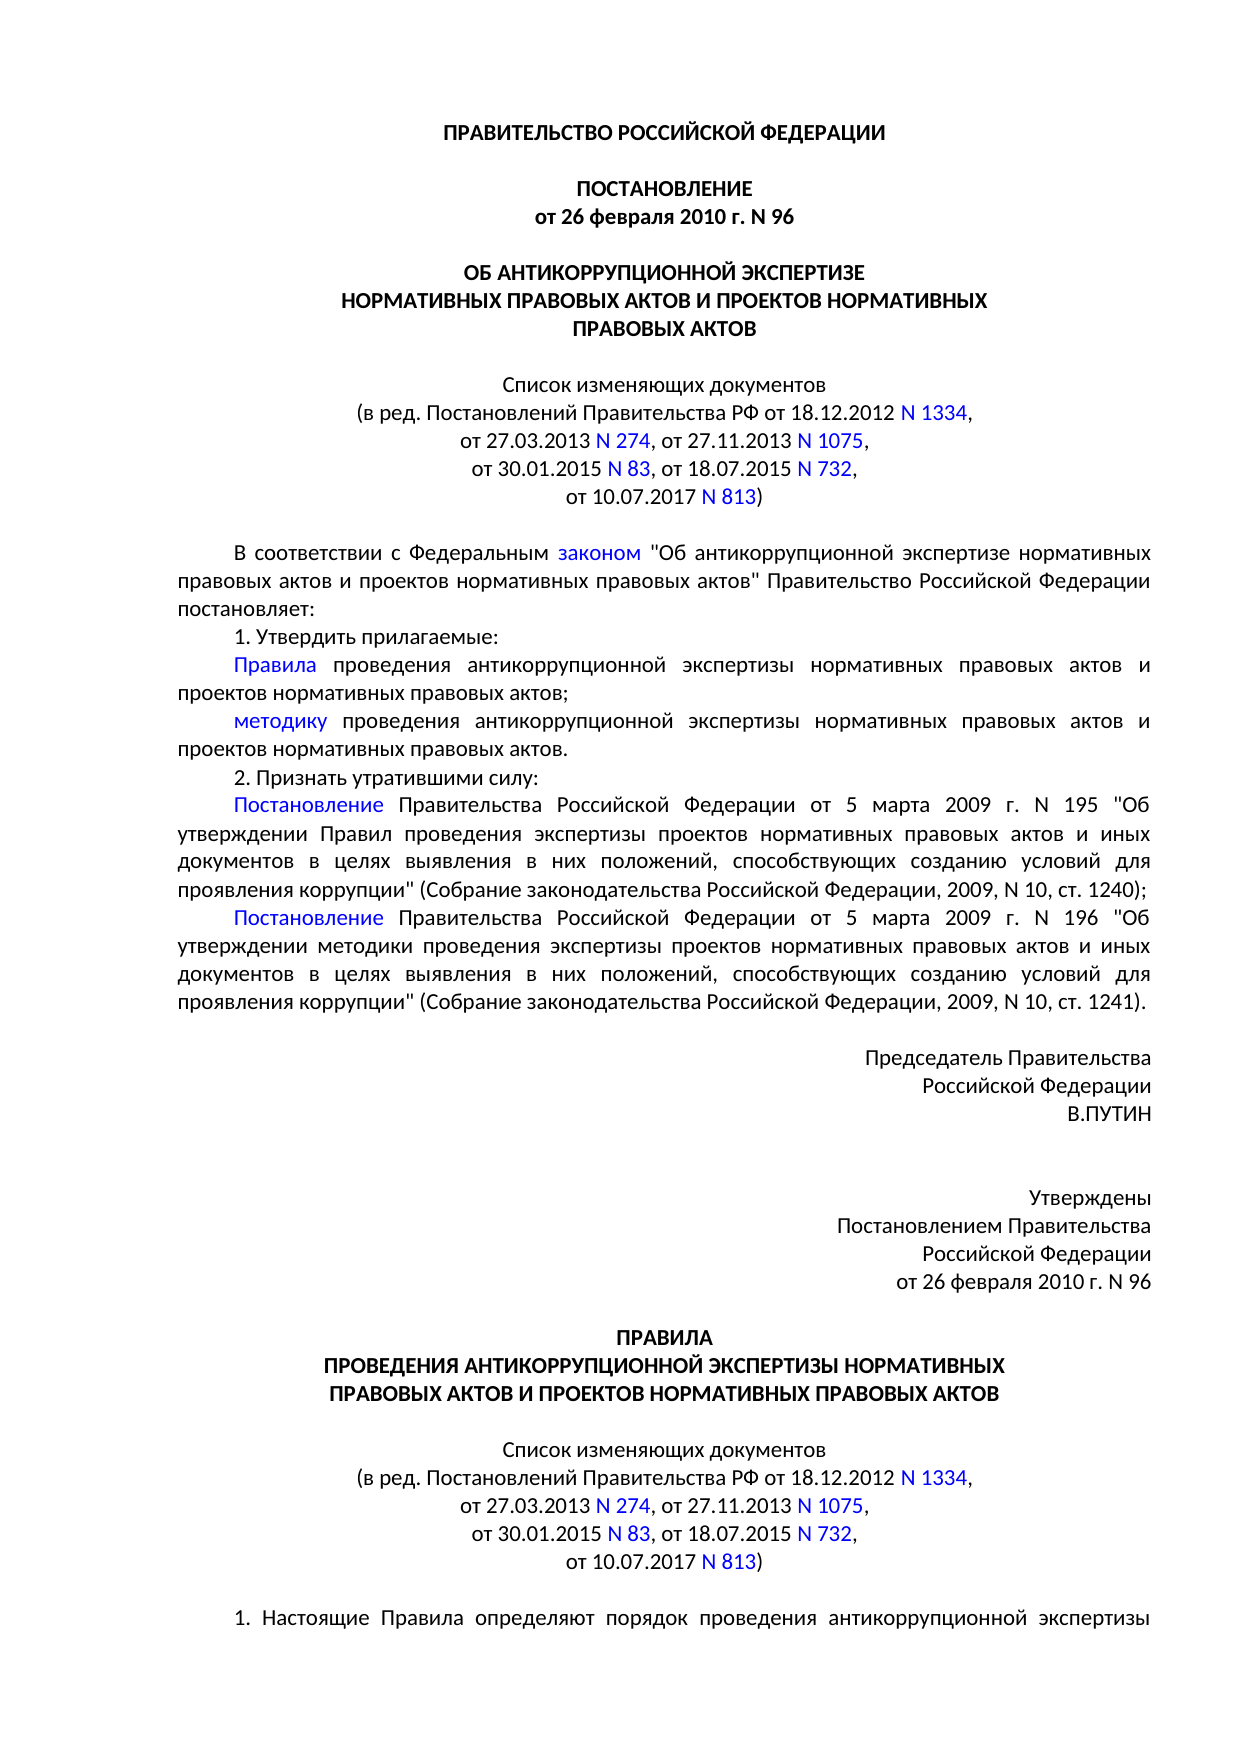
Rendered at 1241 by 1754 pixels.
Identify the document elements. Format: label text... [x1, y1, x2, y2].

title от 26 февраля 2010 г. N 96 [177, 202, 1152, 230]
text Постановлением Правительства [177, 1211, 1152, 1239]
text от 27.03.2013 N 274, от 27.11.2013 N 1075, [177, 1491, 1152, 1519]
title НОРМАТИВНЫХ ПРАВОВЫХ АКТОВ И ПРОЕКТОВ НОРМАТИВНЫХ [177, 286, 1152, 314]
text Российской Федерации [177, 1071, 1152, 1099]
title ПРАВОВЫХ АКТОВ [177, 314, 1152, 342]
text от 10.07.2017 N 813) [177, 482, 1152, 510]
title ПРОВЕДЕНИЯ АНТИКОРРУПЦИОННОЙ ЭКСПЕРТИЗЫ НОРМАТИВНЫХ [177, 1351, 1152, 1379]
text (в ред. Постановлений Правительства РФ от 18.12.2012 N 1334, [177, 398, 1152, 426]
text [177, 1603, 1152, 1631]
text Постановление Правительства Российской Федерации от 5 марта 2009 г. N 196 "Об утверждении методики проведения экспертизы проектов нормативных правовых актов и иных документов в целях выявления в них положений, способствующих созданию условий для проявления коррупции" (Собрание законодательства Российской Федерации, 2009, N 10, ст. 1241). [177, 903, 1152, 1015]
text В.ПУТИН [177, 1099, 1152, 1127]
text Список изменяющих документов [177, 1435, 1152, 1463]
title ПРАВОВЫХ АКТОВ И ПРОЕКТОВ НОРМАТИВНЫХ ПРАВОВЫХ АКТОВ [177, 1379, 1152, 1407]
text 2. Признать утратившими силу: [177, 763, 1152, 791]
title ПРАВИЛА [177, 1323, 1152, 1351]
title ОБ АНТИКОРРУПЦИОННОЙ ЭКСПЕРТИЗЕ [177, 258, 1152, 286]
text Список изменяющих документов [177, 370, 1152, 398]
title ПОСТАНОВЛЕНИЕ [177, 174, 1152, 202]
text В соответствии с Федеральным законом "Об антикоррупционной экспертизе нормативных правовых актов и проектов нормативных правовых актов" Правительство Российской Федерации постановляет: [177, 538, 1152, 622]
text Российской Федерации [177, 1239, 1152, 1267]
text от 30.01.2015 N 83, от 18.07.2015 N 732, [177, 454, 1152, 482]
title ПРАВИТЕЛЬСТВО РОССИЙСКОЙ ФЕДЕРАЦИИ [177, 118, 1152, 146]
text Правила проведения антикоррупционной экспертизы нормативных правовых актов и проектов нормативных правовых актов; [177, 651, 1152, 707]
text методику проведения антикоррупционной экспертизы нормативных правовых актов и проектов нормативных правовых актов. [177, 707, 1152, 763]
text Утверждены [177, 1183, 1152, 1211]
text Председатель Правительства [177, 1043, 1152, 1071]
text от 26 февраля 2010 г. N 96 [177, 1267, 1152, 1295]
text Постановление Правительства Российской Федерации от 5 марта 2009 г. N 195 "Об утверждении Правил проведения экспертизы проектов нормативных правовых актов и иных документов в целях выявления в них положений, способствующих созданию условий для проявления коррупции" (Собрание законодательства Российской Федерации, 2009, N 10, ст. 1240); [177, 791, 1152, 903]
text от 30.01.2015 N 83, от 18.07.2015 N 732, [177, 1519, 1152, 1547]
text от 27.03.2013 N 274, от 27.11.2013 N 1075, [177, 426, 1152, 454]
text 1. Утвердить прилагаемые: [177, 622, 1152, 651]
text от 10.07.2017 N 813) [177, 1547, 1152, 1575]
text (в ред. Постановлений Правительства РФ от 18.12.2012 N 1334, [177, 1463, 1152, 1491]
